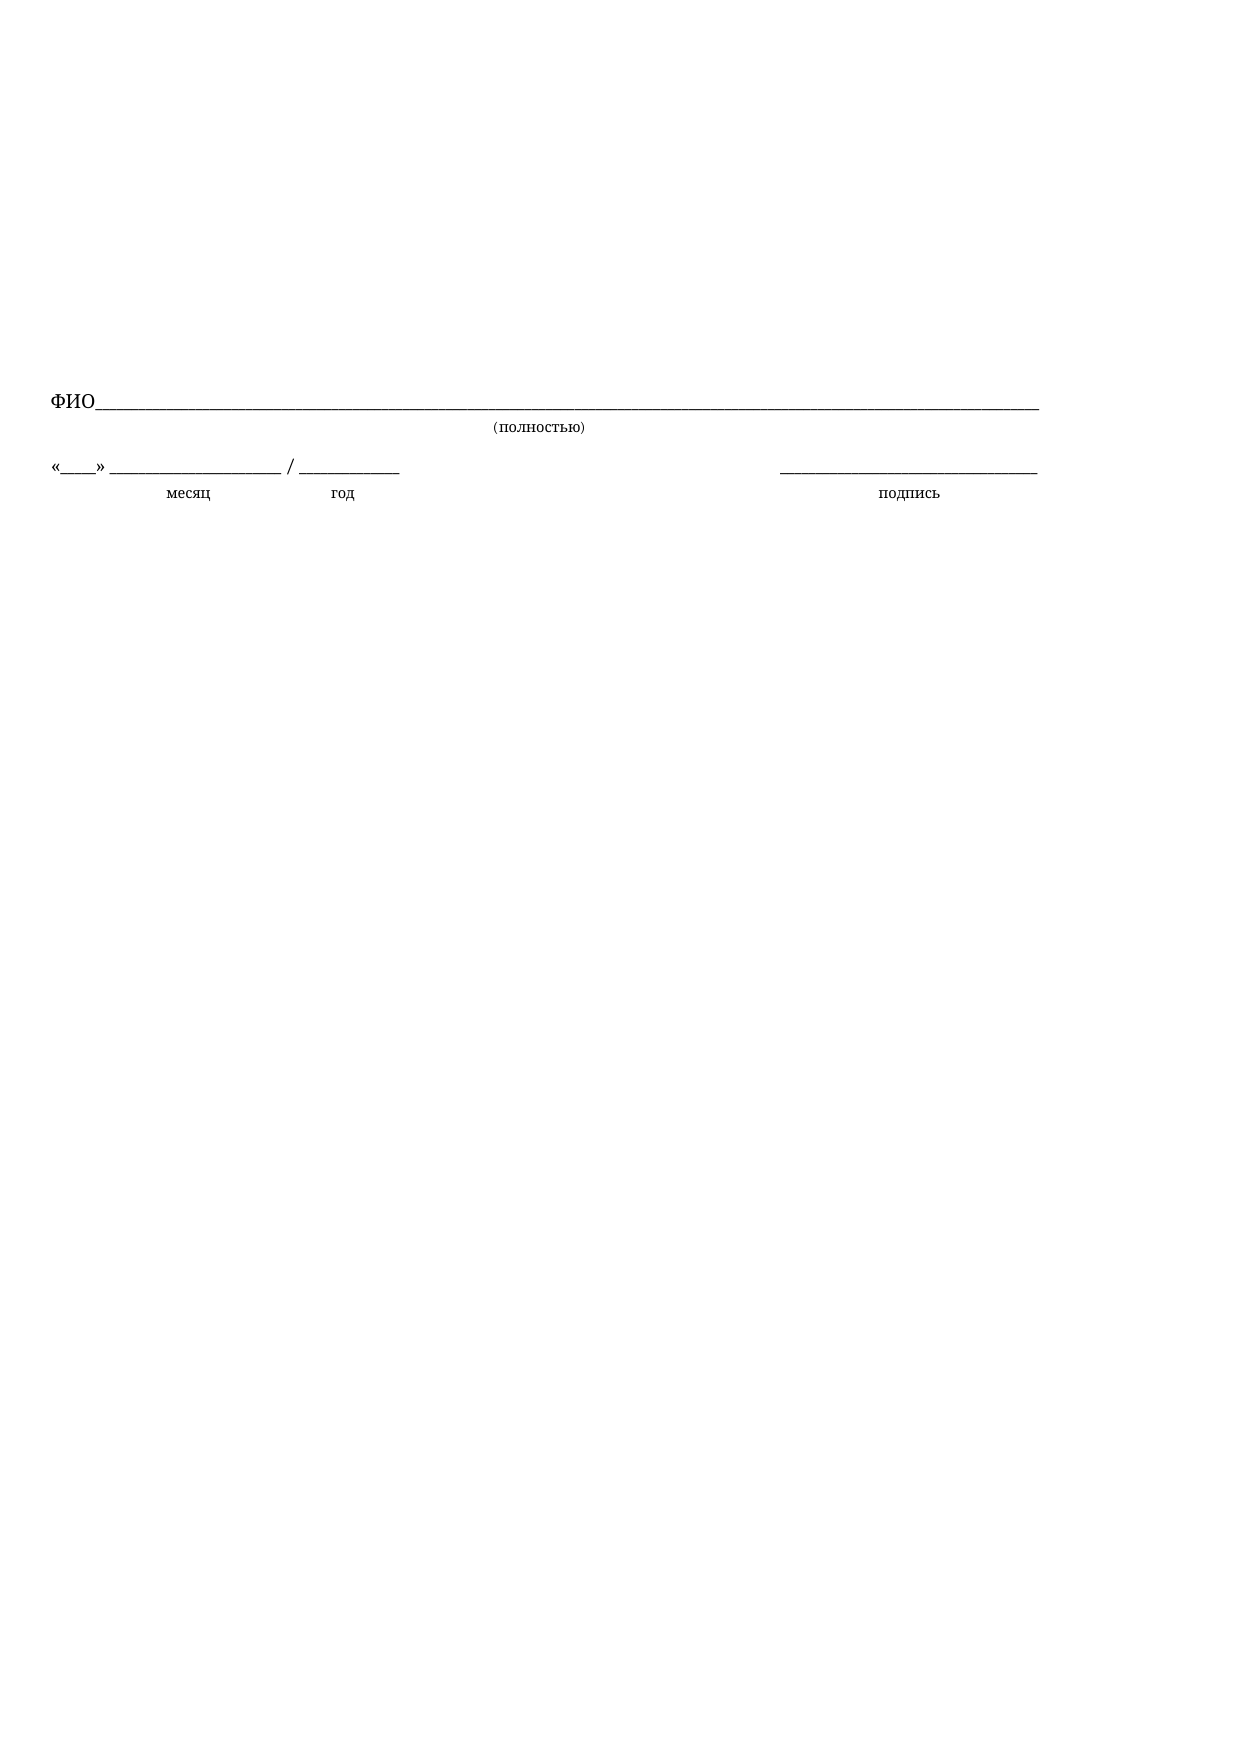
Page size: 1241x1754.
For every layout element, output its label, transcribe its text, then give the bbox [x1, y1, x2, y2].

text «_____» ________________________ / ______________ ____________________________________ [29, 454, 1211, 473]
text (полностью) [29, 419, 1211, 433]
text ФИО____________________________________________________________________________________________________________________________________ [29, 374, 1211, 413]
text месяц год подпись [29, 473, 1211, 502]
